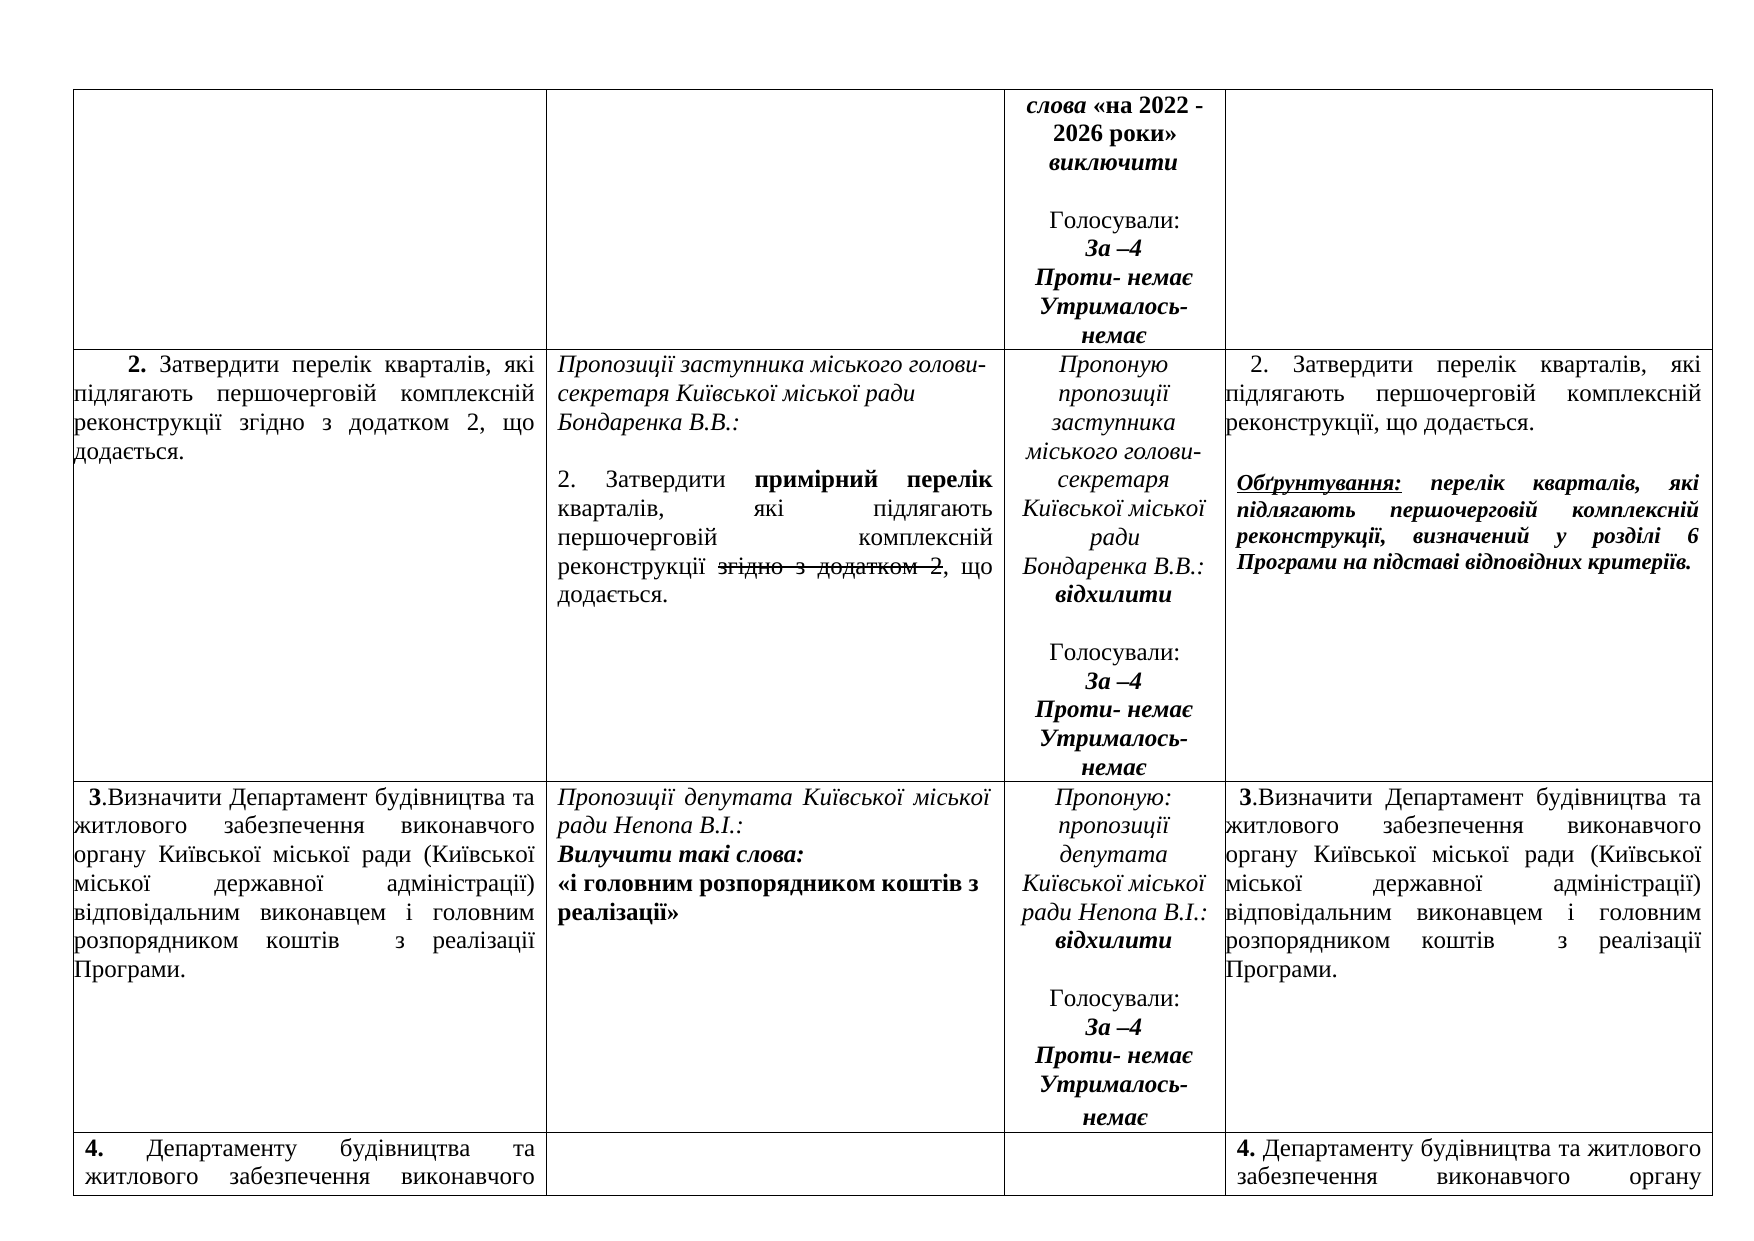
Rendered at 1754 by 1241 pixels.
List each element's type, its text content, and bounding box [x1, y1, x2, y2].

table_cell 3.Визначити Департамент будівництва та житлового забезпечення виконавчого органу Київської міської ради (Київської міської державної адміністрації) відповідальним виконавцем і головним розпорядником коштів з реалізації Програми. [74, 782, 546, 1132]
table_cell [74, 90, 546, 348]
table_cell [1226, 90, 1712, 348]
table_cell Пропозиції депутата Київської міської ради Непопа В.І.: Вилучити такі слова: «і головним розпорядником коштів з реалізації» [547, 782, 1004, 1132]
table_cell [547, 90, 1004, 348]
table_cell 2. Затвердити перелік кварталів, які підлягають першочерговій комплексній реконструкції, що додається. Обґрунтування: перелік кварталів, які підлягають першочерговій комплексній реконструкції, визначений у розділі 6 Програми на підставі відповідних критеріїв. [1226, 350, 1712, 781]
table_cell [1005, 1133, 1225, 1195]
table_cell Пропоную пропозиції заступника міського голови-секретаря Київської міської ради Бондаренка В.В.: відхилити Голосували: За –4 Проти- немає Утрималось-немає [1005, 350, 1225, 781]
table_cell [1005, 90, 1225, 348]
table_cell 3.Визначити Департамент будівництва та житлового забезпечення виконавчого органу Київської міської ради (Київської міської державної адміністрації) відповідальним виконавцем і головним розпорядником коштів з реалізації Програми. [1226, 782, 1712, 1132]
table_cell [547, 1133, 1004, 1195]
table_cell 2. Затвердити перелік кварталів, які підлягають першочерговій комплексній реконструкції згідно з додатком 2, що додається. [74, 350, 546, 781]
table_cell Пропозиції заступника міського голови-секретаря Київської міської ради Бондаренка В.В.: 2. Затвердити примірний перелік кварталів, які підлягають першочерговій комплексній реконструкції згідно з додатком 2, що додається. [547, 350, 1004, 781]
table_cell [74, 1133, 546, 1195]
table_cell Пропоную: пропозиції депутата Київської міської ради Непопа В.І.: відхилити Голосували: За –4 Проти- немає Утрималось-немає [1005, 782, 1225, 1132]
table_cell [1226, 1133, 1712, 1195]
